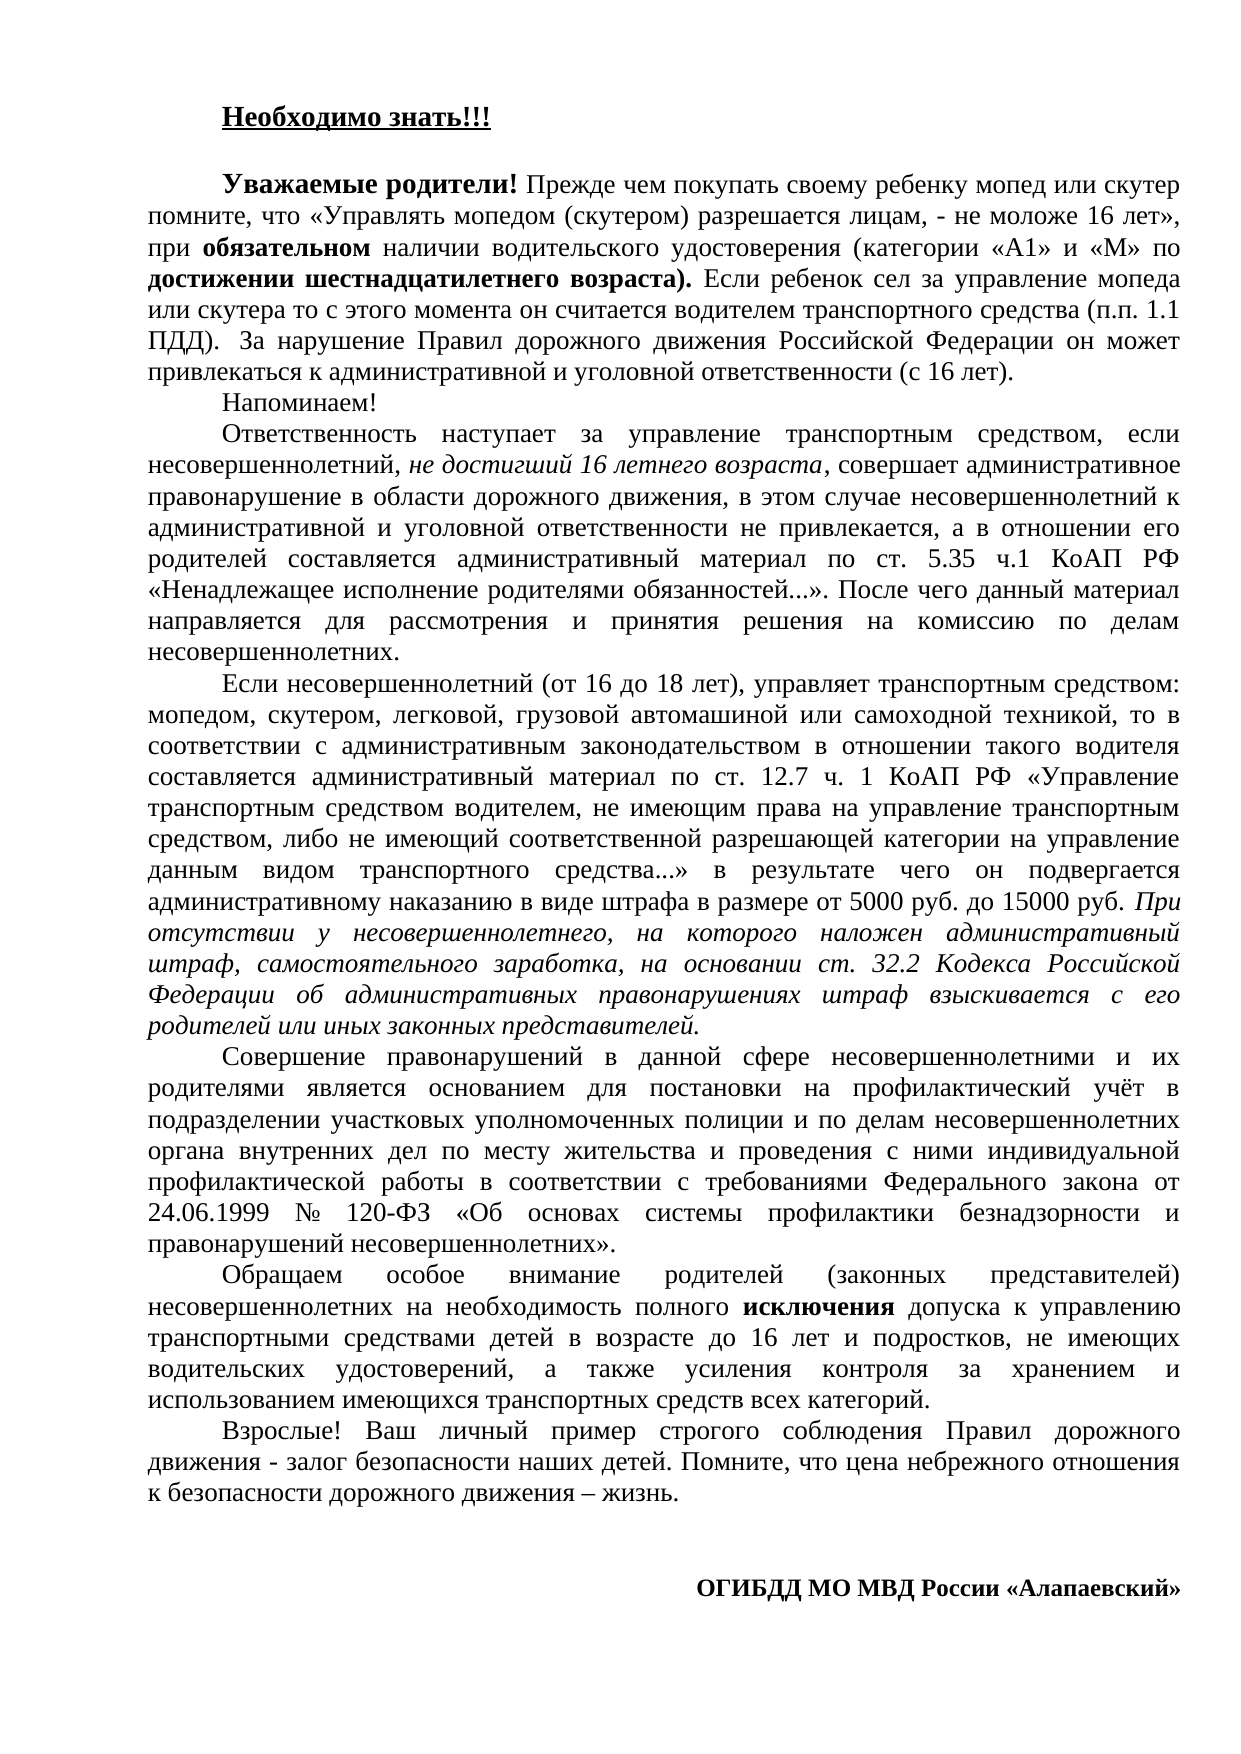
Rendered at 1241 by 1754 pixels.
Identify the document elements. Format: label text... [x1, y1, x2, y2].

text Необходимо знать!!! [148, 99, 1181, 132]
text Взрослые! Ваш личный пример строгого соблюдения Правил дорожного движения - залог безопасности наших детей. Помните, что цена небрежного отношения к безопасности дорожного движения – жизнь. [148, 1414, 1181, 1508]
text Совершение правонарушений в данной сфере несовершеннолетними и их родителями является основанием для постановки на профилактический учёт в подразделении участковых уполномоченных полиции и по делам несовершеннолетних органа внутренних дел по месту жительства и проведения с ними индивидуальной профилактической работы в соответствии с требованиями Федерального закона от 24.06.1999 № 120-ФЗ «Об основах системы профилактики безнадзорности и правонарушений несовершеннолетних». [148, 1040, 1181, 1258]
text Если несовершеннолетний (от 16 до 18 лет), управляет транспортным средством: мопедом, скутером, легковой, грузовой автомашиной или самоходной техникой, то в соответствии с административным законодательством в отношении такого водителя составляется административный материал по ст. 12.7 ч. 1 КоАП РФ «Управление транспортным средством водителем, не имеющим права на управление транспортным средством, либо не имеющий соответственной разрешающей категории на управление данным видом транспортного средства...» в результате чего он подвергается административному наказанию в виде штрафа в размере от 5000 руб. до 15000 руб. При отсутствии у несовершеннолетнего, на которого наложен административный штраф, самостоятельного заработка, на основании ст. 32.2 Кодекса Российской Федерации об административных правонарушениях штраф взыскивается с его родителей или иных законных представителей. [148, 667, 1181, 1040]
text Напоминаем! [148, 386, 1181, 417]
text Обращаем особое внимание родителей (законных представителей) несовершеннолетних на необходимость полного исключения допуска к управлению транспортными средствами детей в возрасте до 16 лет и подростков, не имеющих водительских удостоверений, а также усиления контроля за хранением и использованием имеющихся транспортных средств всех категорий. [148, 1258, 1181, 1414]
text Ответственность наступает за управление транспортным средством, если несовершеннолетний, не достигший 16 летнего возраста, совершает административное правонарушение в области дорожного движения, в этом случае несовершеннолетний к административной и уголовной ответственности не привлекается, а в отношении его родителей составляется административный материал по ст. 5.35 ч.1 КоАП РФ «Ненадлежащее исполнение родителями обязанностей...». После чего данный материал направляется для рассмотрения и принятия решения на комиссию по делам несовершеннолетних. [148, 417, 1181, 667]
text Уважаемые родители! Прежде чем покупать своему ребенку мопед или скутер помните, что «Управлять мопедом (скутером) разрешается лицам, - не моложе 16 лет», при обязательном наличии водительского удостоверения (категории «А1» и «М» по достижении шестнадцатилетнего возраста). Если ребенок сел за управление мопеда или скутера то с этого момента он считается водителем транспортного средства (п.п. 1.1 ПДД). За нарушение Правил дорожного движения Российской Федерации он может привлекаться к административной и уголовной ответственности (с 16 лет). [148, 166, 1181, 386]
text ОГИБДД МО МВД России «Алапаевский» [148, 1573, 1181, 1602]
